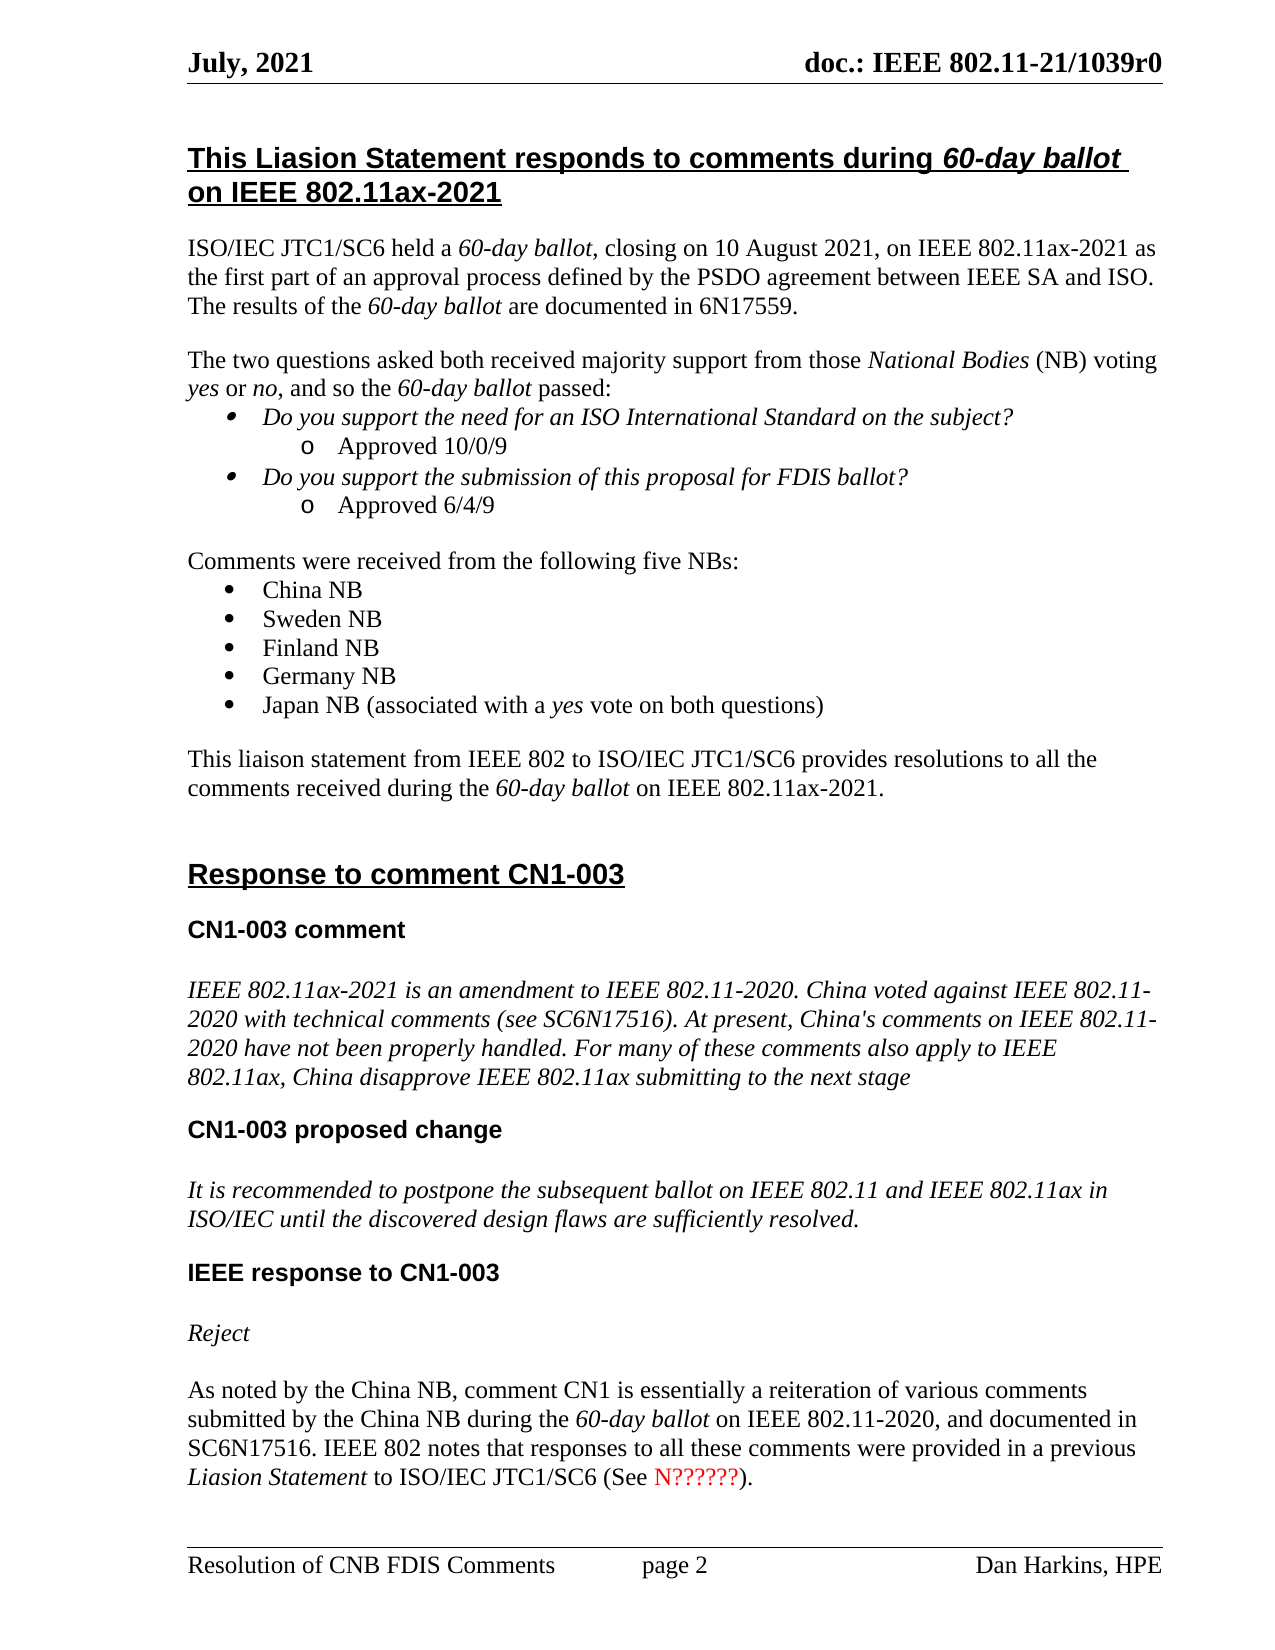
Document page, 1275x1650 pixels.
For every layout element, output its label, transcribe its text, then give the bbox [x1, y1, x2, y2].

text IEEE 802.11ax-2021 is an amendment to IEEE 802.11-2020. China voted against IEEE 802.11- 2020 with technical comments (see SC6N17516). At present, China's comments on IEEE 802.11-2020 have not been properly handled. For many of these comments also apply to IEEE 802.11ax, China disapprove IEEE 802.11ax submitting to the next stage [187, 975, 1163, 1090]
text It is recommended to postpone the subsequent ballot on IEEE 802.11 and IEEE 802.11ax in ISO/IEC until the discovered design flaws are sufficiently resolved. [187, 1175, 1163, 1233]
list Finland NB [225, 633, 1163, 661]
subtitle CN1-003 comment [187, 915, 1163, 944]
text ISO/IEC JTC1/SC6 held a 60-day ballot, closing on 10 August 2021, on IEEE 802.11ax-2021 as the first part of an approval process defined by the PSDO agreement between IEEE SA and ISO. The results of the 60-day ballot are documented in 6N17559. [187, 233, 1163, 320]
text This liaison statement from IEEE 802 to ISO/IEC JTC1/SC6 provides resolutions to all the comments received during the 60-day ballot on IEEE 802.11ax-2021. [187, 744, 1163, 801]
text The two questions asked both received majority support from those National Bodies (NB) voting yes or no, and so the 60-day ballot passed: [187, 345, 1163, 402]
subtitle Response to comment CN1-003 [187, 857, 1163, 890]
subtitle CN1-003 proposed change [187, 1115, 1163, 1144]
subtitle IEEE response to CN1-003 [187, 1258, 1163, 1287]
list Do you support the submission of this proposal for FDIS ballot? [225, 462, 1163, 491]
list Sweden NB [225, 604, 1163, 633]
subtitle This Liasion Statement responds to comments during 60-day ballot on IEEE 802.11ax-2021 [187, 141, 1163, 208]
text Reject [187, 1318, 1163, 1347]
list Japan NB (associated with a yes vote on both questions) [225, 690, 1163, 719]
list Do you support the need for an ISO International Standard on the subject? [225, 402, 1163, 431]
list Approved 6/4/9 [300, 491, 1163, 521]
text Comments were received from the following five NBs: [187, 546, 1163, 575]
list China NB [225, 575, 1163, 604]
list Germany NB [225, 661, 1163, 690]
text As noted by the China NB, comment CN1 is essentially a reiteration of various comments submitted by the China NB during the 60-day ballot on IEEE 802.11-2020, and documented in SC6N17516. IEEE 802 notes that responses to all these comments were provided in a previous Liasion Statement to ISO/IEC JTC1/SC6 (See N??????). [187, 1375, 1163, 1490]
list Approved 10/0/9 [300, 431, 1163, 462]
